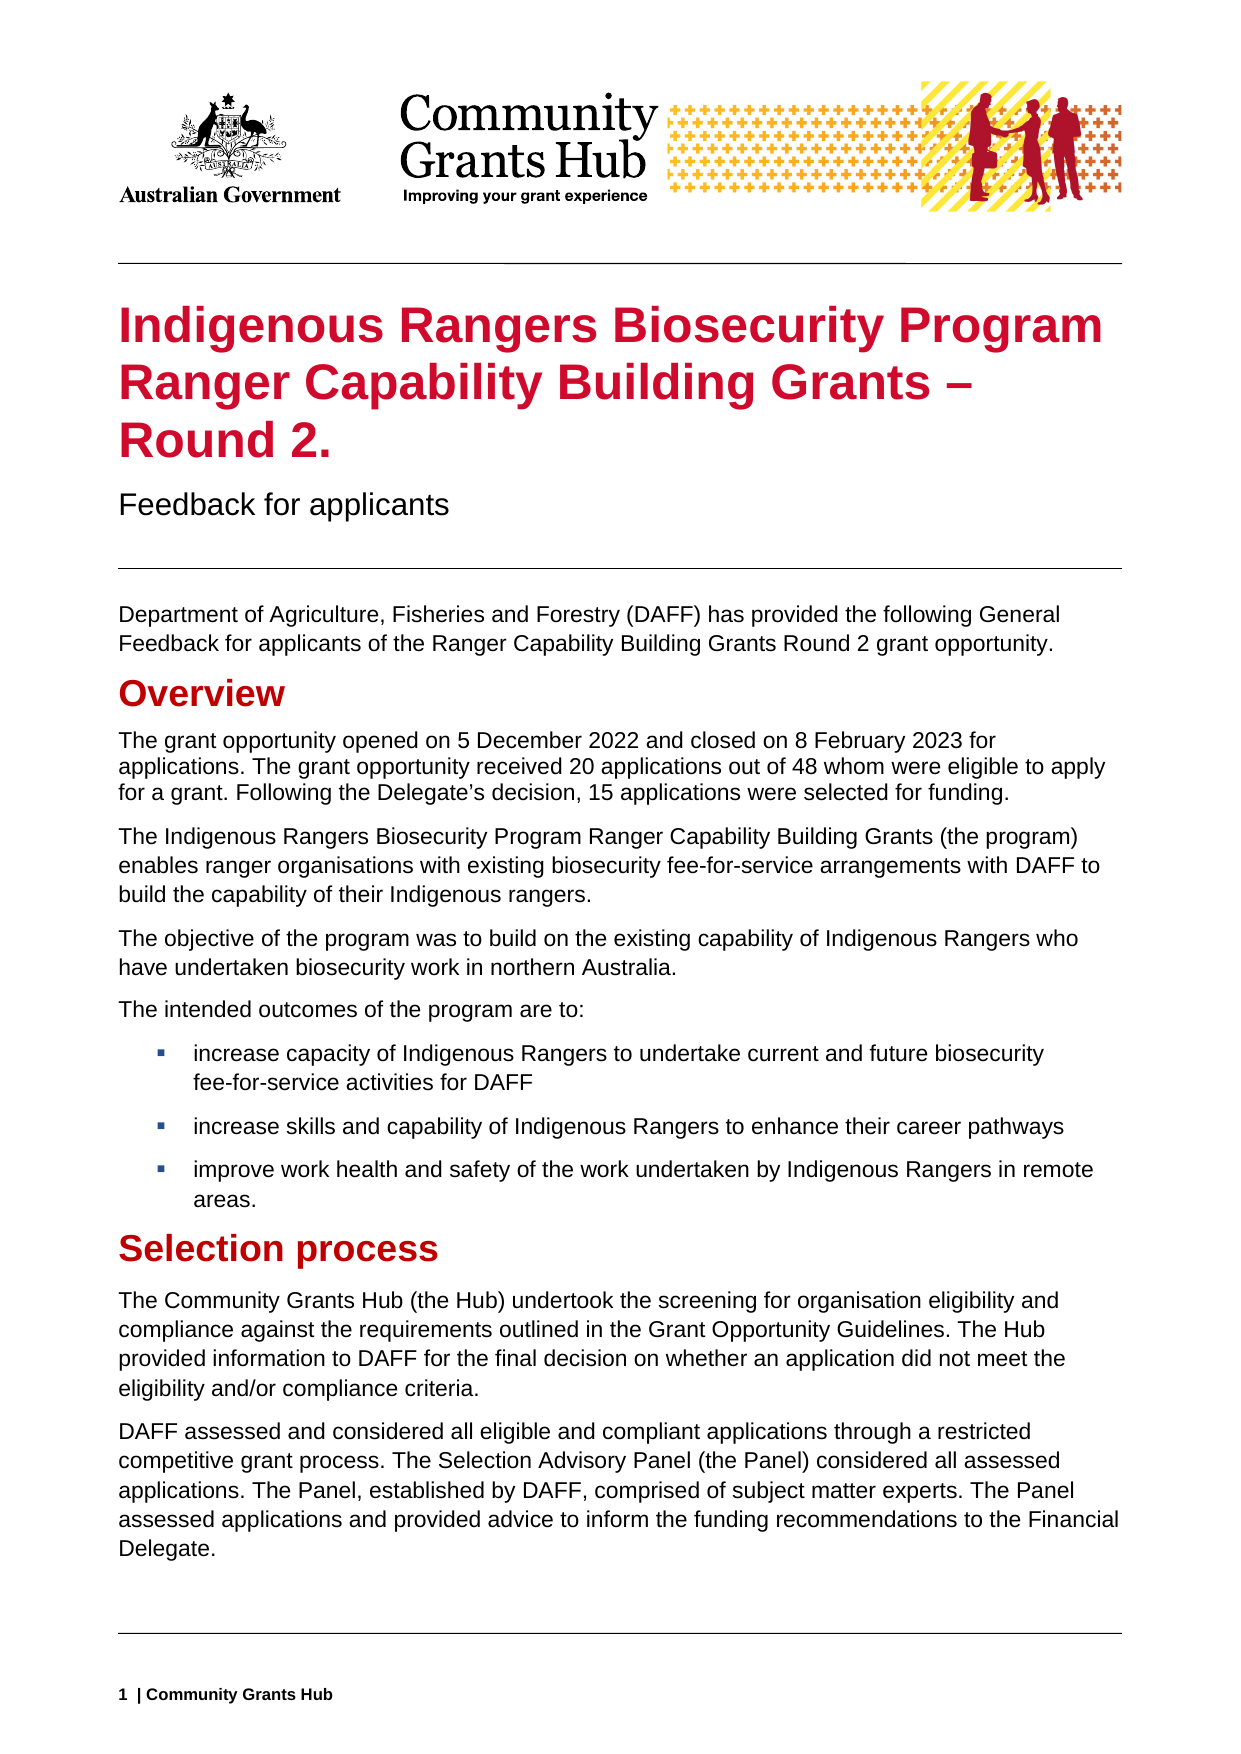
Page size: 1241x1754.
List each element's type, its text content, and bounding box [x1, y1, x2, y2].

list Feedback for applicants [118, 480, 1122, 568]
text The objective of the program was to build on the existing capability of Indigenous Rangers who have undertaken biosecurity work in northern Australia. [118, 922, 1122, 981]
text Selection process [118, 1226, 1122, 1269]
text Overview [118, 671, 1122, 714]
text DAFF assessed and considered all eligible and compliant applications through a restricted competitive grant process. The Selection Advisory Panel (the Panel) considered all assessed applications. The Panel, established by DAFF, comprised of subject matter experts. The Panel assessed applications and provided advice to inform the funding recommendations to the Financial Delegate. [118, 1415, 1122, 1561]
text Department of Agriculture, Fisheries and Forestry (DAFF) has provided the following General Feedback for applicants of the Ranger Capability Building Grants Round 2 grant opportunity. [118, 598, 1122, 656]
list increase skills and capability of Indigenous Rangers to enhance their career pathways [156, 1110, 1122, 1139]
picture [664, 79, 1123, 214]
text The Indigenous Rangers Biosecurity Program Ranger Capability Building Grants (the program) enables ranger organisations with existing biosecurity fee-for-service arrangements with DAFF to build the capability of their Indigenous rangers. [118, 820, 1122, 908]
text The grant opportunity opened on 5 December 2022 and closed on 8 February 2023 for applications. The grant opportunity received 20 applications out of 48 whom were eligible to apply for a grant. Following the Delegate’s decision, 15 applications were selected for funding. [118, 727, 1122, 806]
list improve work health and safety of the work undertaken by Indigenous Rangers in remote areas. [156, 1153, 1122, 1212]
text The intended outcomes of the program are to: [118, 993, 1122, 1022]
list increase capacity of Indigenous Rangers to undertake current and future biosecurity fee-for-service activities for DAFF [156, 1037, 1122, 1095]
text Indigenous Rangers Biosecurity Program Ranger Capability Building Grants – Round 2. [118, 295, 1122, 468]
text The Community Grants Hub (the Hub) undertook the screening for organisation eligibility and compliance against the requirements outlined in the Grant Opportunity Guidelines. The Hub provided information to DAFF for the final decision on whether an application did not meet the eligibility and/or compliance criteria. [118, 1284, 1122, 1401]
